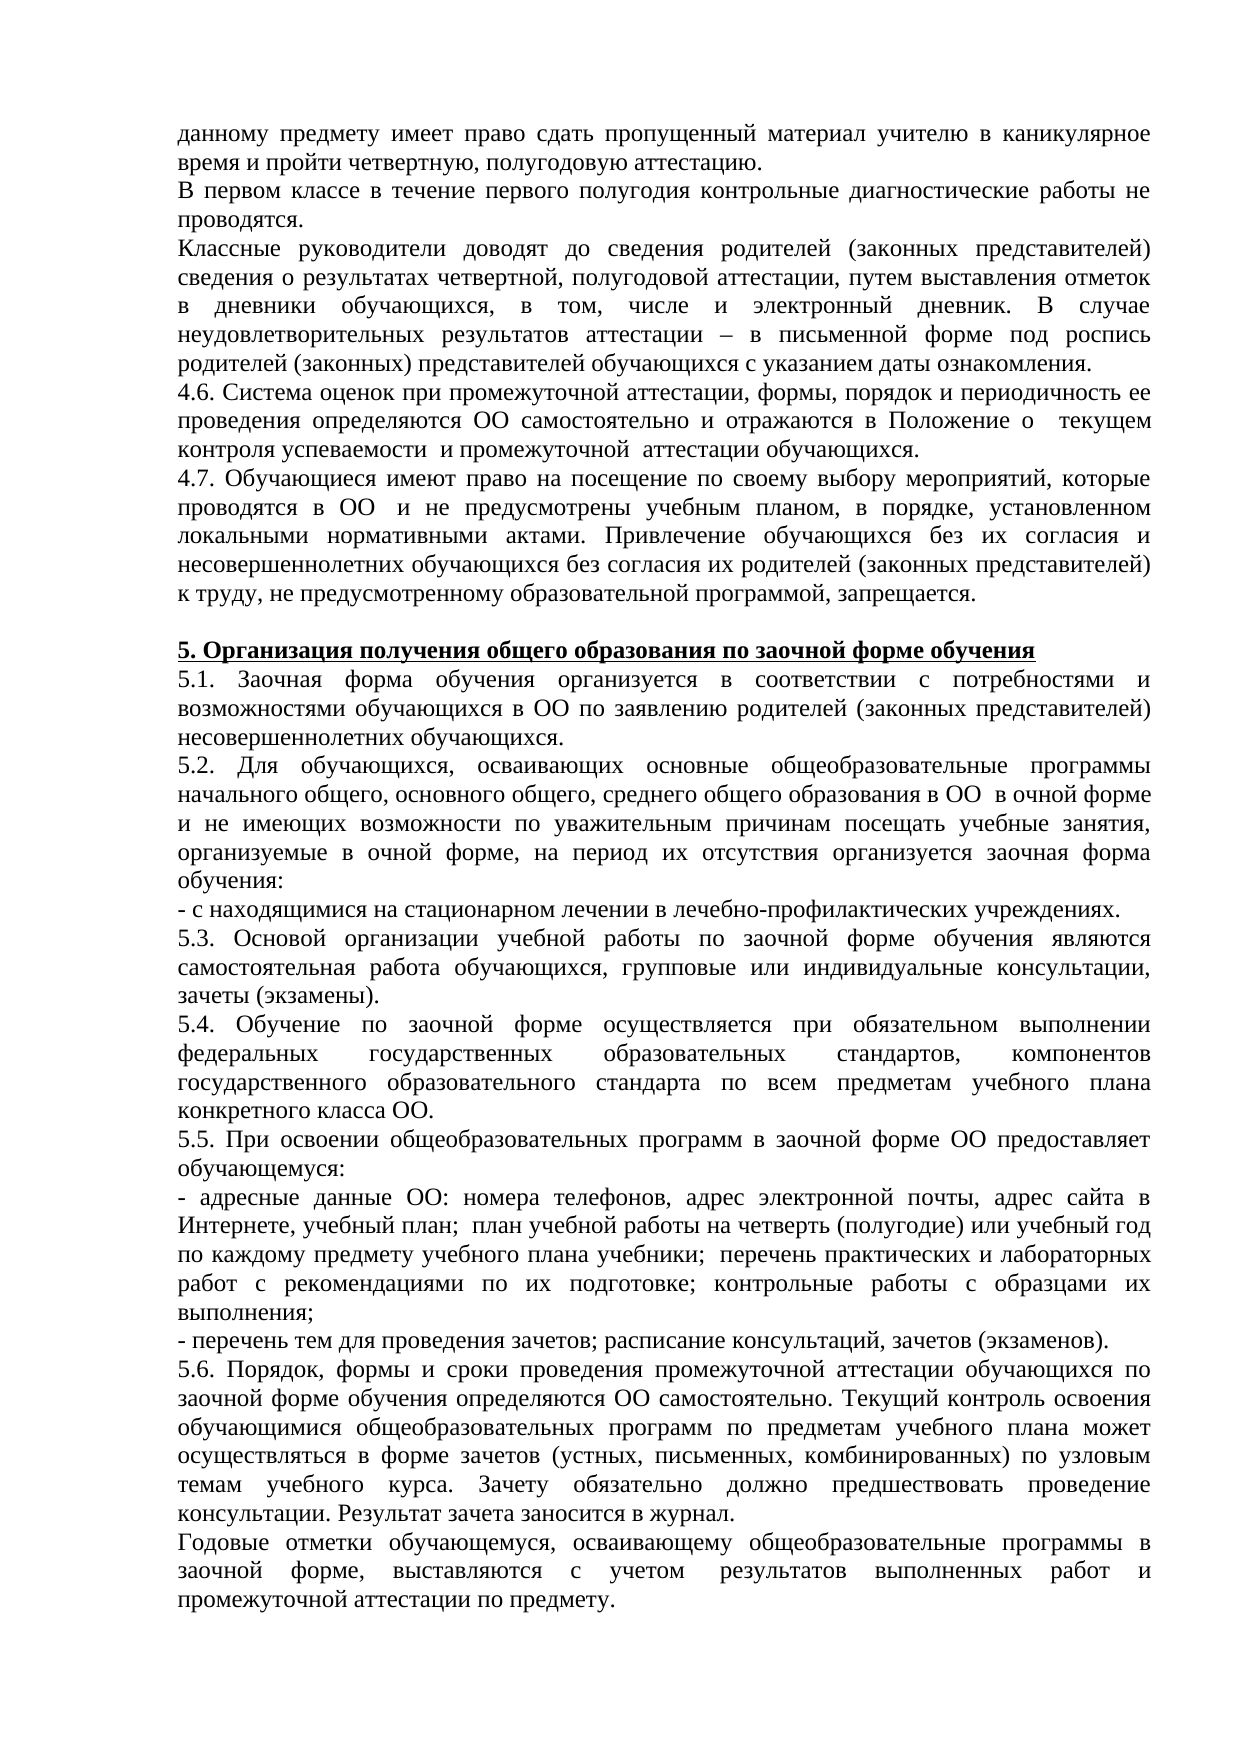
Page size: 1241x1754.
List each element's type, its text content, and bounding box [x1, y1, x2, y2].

text 5.4. Обучение по заочной форме осуществляется при обязательном выполнении федеральных государственных образовательных стандартов, компонентов государственного образовательного стандарта по всем предметам учебного плана конкретного класса ОО. [177, 1009, 1152, 1124]
text 5.5. При освоении общеобразовательных программ в заочной форме ОО предоставляет обучающемуся: [177, 1124, 1152, 1182]
text 5. Организация получения общего образования по заочной форме обучения [177, 636, 1152, 664]
text 5.1. Заочная форма обучения организуется в соответствии с потребностями и возможностями обучающихся в ОО по заявлению родителей (законных представителей) несовершеннолетних обучающихся. [177, 664, 1152, 751]
text 5.6. Порядок, формы и сроки проведения промежуточной аттестации обучающихся по заочной форме обучения определяются ОО самостоятельно. Текущий контроль освоения обучающимися общеобразовательных программ по предметам учебного плана может осуществляться в форме зачетов (устных, письменных, комбинированных) по узловым темам учебного курса. Зачету обязательно должно предшествовать проведение консультации. Результат зачета заносится в журнал. [177, 1354, 1152, 1527]
text 4.6. Система оценок при промежуточной аттестации, формы, порядок и периодичность ее проведения определяются ОО самостоятельно и отражаются в Положение о текущем контроля успеваемости и промежуточной аттестации обучающихся. [177, 377, 1152, 463]
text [177, 118, 1152, 176]
text 5.3. Основой организации учебной работы по заочной форме обучения являются самостоятельная работа обучающихся, групповые или индивидуальные консультации, зачеты (экзамены). [177, 923, 1152, 1009]
text - перечень тем для проведения зачетов; расписание консультаций, зачетов (экзаменов). [177, 1326, 1152, 1354]
text - адресные данные ОО: номера телефонов, адрес электронной почты, адрес сайта в Интернете, учебный план; план учебной работы на четверть (полугодие) или учебный год по каждому предмету учебного плана учебники; перечень практических и лабораторных работ с рекомендациями по их подготовке; контрольные работы с образцами их выполнения; [177, 1182, 1152, 1326]
text 4.7. Обучающиеся имеют право на посещение по своему выбору мероприятий, которые проводятся в ОО и не предусмотрены учебным планом, в порядке, установленном локальными нормативными актами. Привлечение обучающихся без их согласия и несовершеннолетних обучающихся без согласия их родителей (законных представителей) к труду, не предусмотренному образовательной программой, запрещается. [177, 463, 1152, 607]
text Классные руководители доводят до сведения родителей (законных представителей) сведения о результатах четвертной, полугодовой аттестации, путем выставления отметок в дневники обучающихся, в том, числе и электронный дневник. В случае неудовлетворительных результатов аттестации – в письменной форме под роспись родителей (законных) представителей обучающихся с указанием даты ознакомления. [177, 233, 1152, 377]
text 5.2. Для обучающихся, осваивающих основные общеобразовательные программы начального общего, основного общего, среднего общего образования в ОО в очной форме и не имеющих возможности по уважительным причинам посещать учебные занятия, организуемые в очной форме, на период их отсутствия организуется заочная форма обучения: [177, 751, 1152, 894]
text - с находящимися на стационарном лечении в лечебно-профилактических учреждениях. [177, 894, 1152, 923]
text В первом классе в течение первого полугодия контрольные диагностические работы не проводятся. [177, 176, 1152, 233]
text Годовые отметки обучающемуся, осваивающему общеобразовательные программы в заочной форме, выставляются с учетом результатов выполненных работ и промежуточной аттестации по предмету. [177, 1527, 1152, 1613]
